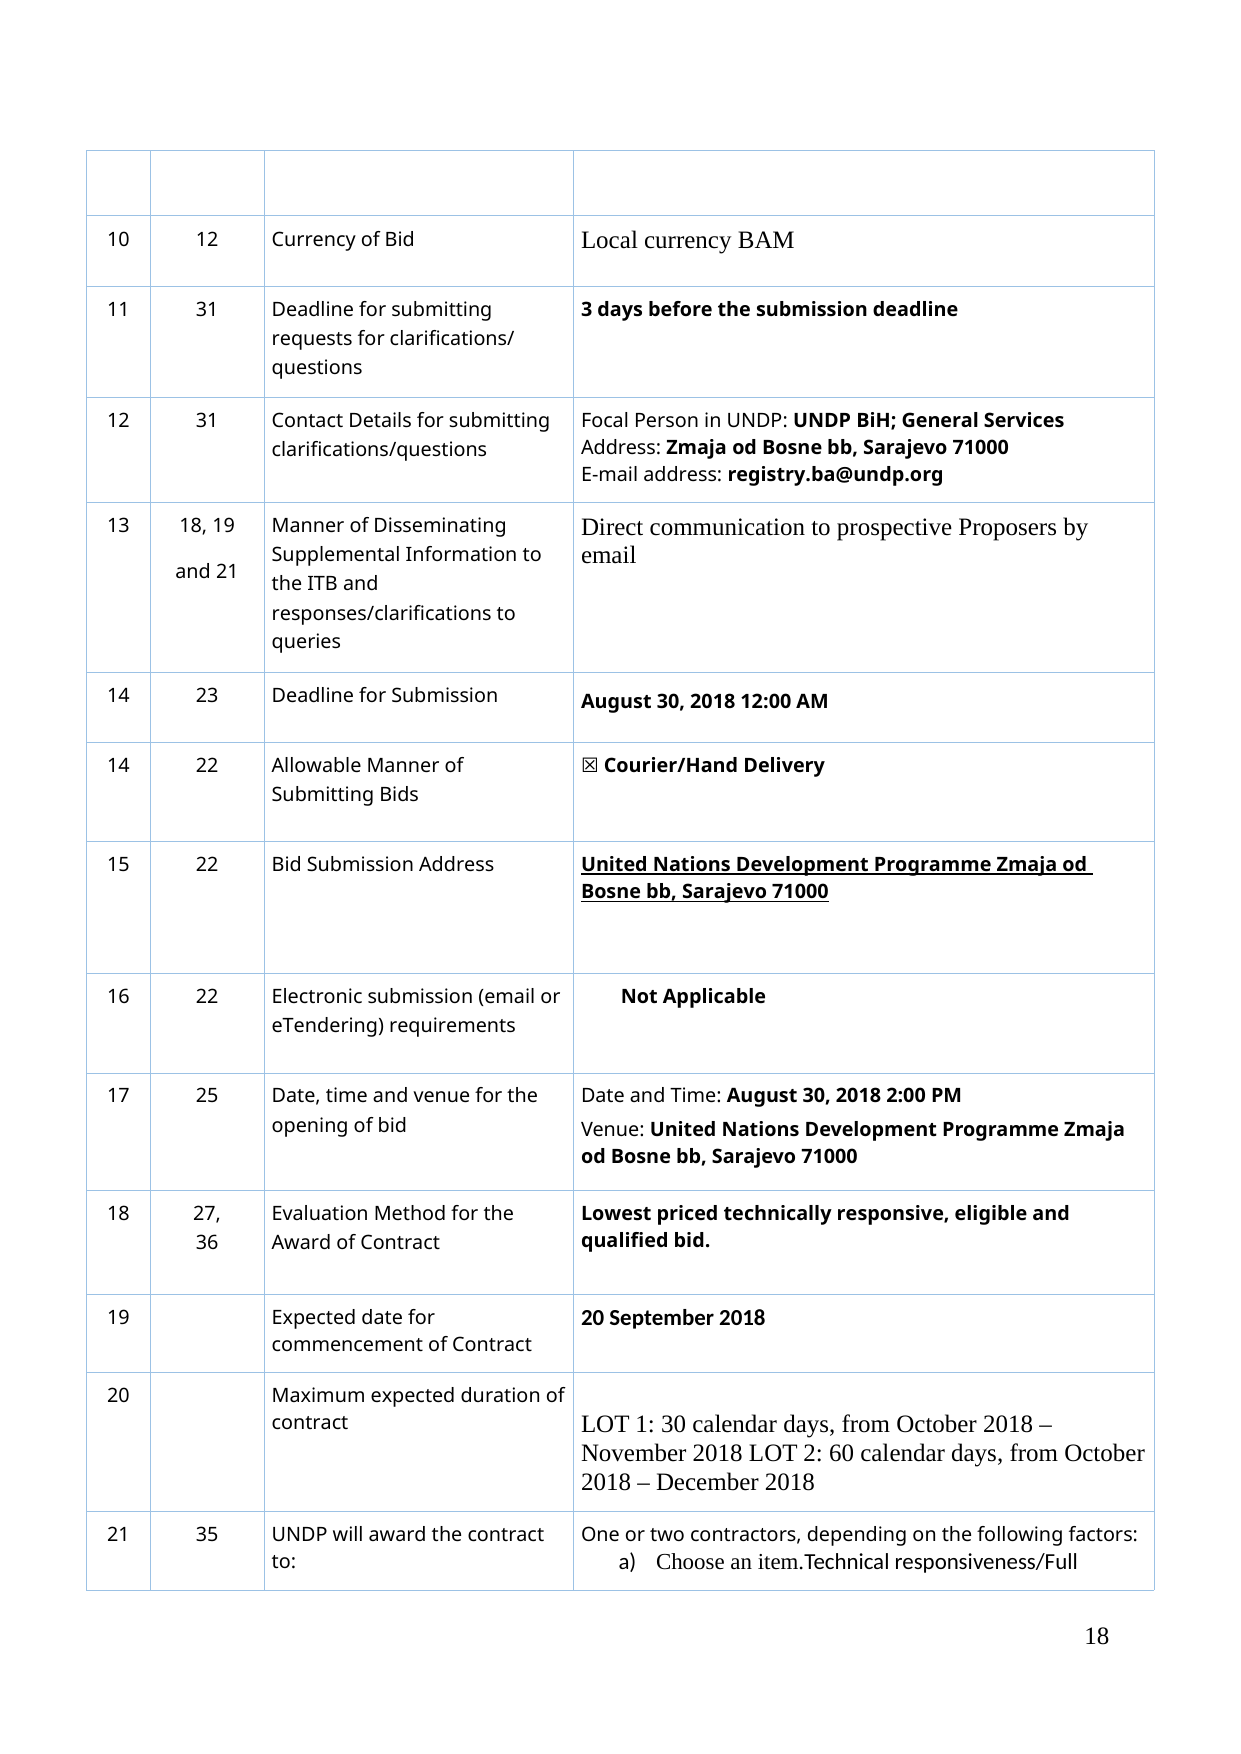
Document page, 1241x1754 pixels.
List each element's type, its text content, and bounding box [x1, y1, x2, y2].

table_cell 27, 36 [151, 1191, 264, 1294]
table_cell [265, 151, 573, 215]
table_cell [151, 1373, 264, 1511]
table_cell Contact Details for submitting clarifications/questions [265, 398, 573, 502]
table_cell 13 [87, 503, 150, 672]
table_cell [574, 1512, 1154, 1590]
table_cell 22 [151, 974, 264, 1072]
table_cell [151, 1295, 264, 1372]
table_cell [265, 1512, 573, 1590]
table_cell 16 [87, 974, 150, 1072]
table_cell 23 [151, 673, 264, 742]
table_cell 15 [87, 842, 150, 973]
table_cell [574, 1373, 1154, 1511]
table_cell 11 [87, 287, 150, 397]
table_cell 22 [151, 842, 264, 973]
table_cell [574, 503, 1154, 672]
table_cell Courier/Hand Delivery [574, 743, 1154, 841]
table_cell Not Applicable [574, 974, 1154, 1072]
table_cell August 30, 2018 12:00 AM [574, 673, 1154, 742]
table_cell 14 [87, 673, 150, 742]
table_cell United Nations Development Programme Zmaja od Bosne bb, Sarajevo 71000 [574, 842, 1154, 973]
table_cell 22 [151, 743, 264, 841]
table_cell 14 [87, 743, 150, 841]
table_cell Lowest priced technically responsive, eligible and qualified bid. [574, 1191, 1154, 1294]
table_cell Bid Submission Address [265, 842, 573, 973]
table_cell 20 September 2018 [574, 1295, 1154, 1372]
table_cell 18 [87, 1191, 150, 1294]
table_cell Deadline for Submission [265, 673, 573, 742]
table_cell 20 [87, 1373, 150, 1511]
table_cell Date, time and venue for the opening of bid [265, 1074, 573, 1190]
table_cell [574, 151, 1154, 215]
table_cell Currency of Bid [265, 216, 573, 286]
table_cell Date and Time: Venue: United Nations Development Programme Zmaja od Bosne bb, Sarajevo 71000 [574, 1074, 1154, 1190]
table_cell 25 [151, 1074, 264, 1190]
table_cell Expected date for commencement of Contract [265, 1295, 573, 1372]
table_cell Focal Person in UNDP: UNDP BiH; General Services Address: Zmaja od Bosne bb, Sarajevo 71000 E-mail address: registry.ba@undp.org [574, 398, 1154, 502]
table_cell Deadline for submitting requests for clarifications/ questions [265, 287, 573, 397]
table_cell 3 days before the submission deadline [574, 287, 1154, 397]
table_cell 31 [151, 398, 264, 502]
table_cell Evaluation Method for the Award of Contract [265, 1191, 573, 1294]
table_cell 17 [87, 1074, 150, 1190]
table_cell Allowable Manner of Submitting Bids [265, 743, 573, 841]
table_cell 12 [87, 398, 150, 502]
table_cell 19 [87, 1295, 150, 1372]
table_cell 35 [151, 1512, 264, 1590]
table_cell 40 [151, 151, 264, 215]
table_cell 10 [87, 216, 150, 286]
table_cell 12 [151, 216, 264, 286]
table_cell Electronic submission (email or eTendering) requirements [265, 974, 573, 1072]
table_cell 18, 19 and 21 [151, 503, 264, 672]
table_cell 21 [87, 1512, 150, 1590]
table_cell Manner of Disseminating Supplemental Information to the ITB and responses/clarifications to queries [265, 503, 573, 672]
table_cell 31 [151, 287, 264, 397]
table_cell 9 [87, 151, 150, 215]
table_cell [574, 216, 1154, 286]
table_cell Maximum expected duration of contract [265, 1373, 573, 1511]
